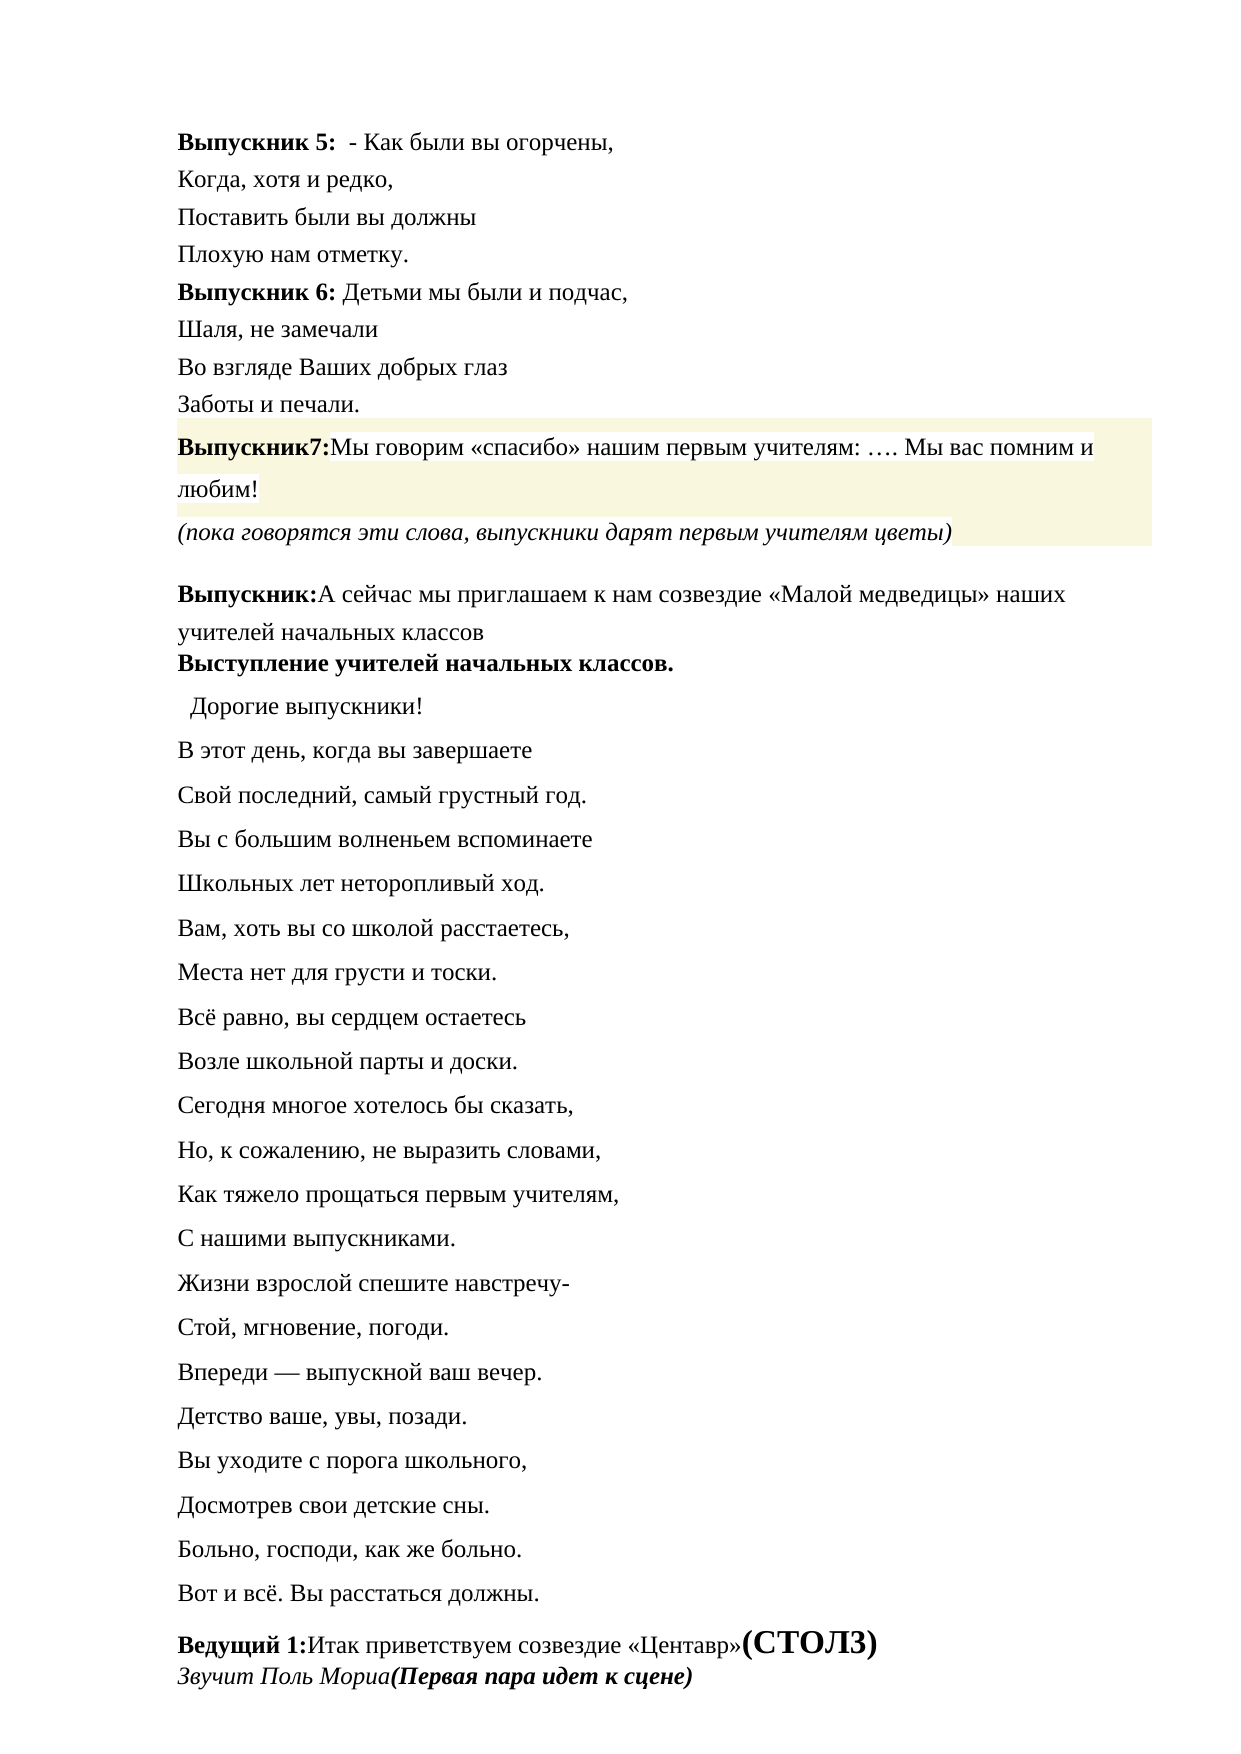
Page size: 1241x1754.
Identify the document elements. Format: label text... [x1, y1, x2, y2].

text Выпускник7:Мы говорим «спасибо» нашим первым учителям: …. Мы вас помним и любим! (пока говорятся эти слова, выпускники дарят первым учителям цветы) [177, 418, 1152, 546]
text Детство ваше, увы, позади. [177, 1401, 1152, 1430]
text Звучит Поль Мориа(Первая пара идет к сцене) [177, 1661, 1152, 1690]
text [177, 118, 1152, 418]
text Выпускник:А сейчас мы приглашаем к нам созвездие «Малой медведицы» наших учителей начальных классов [177, 571, 1152, 646]
text Всё равно, вы сердцем остаетесь [177, 1002, 1152, 1030]
text Возле школьной парты и доски. [177, 1046, 1152, 1075]
text Больно, господи, как же больно. [177, 1534, 1152, 1563]
text Как тяжело прощаться первым учителям, [177, 1179, 1152, 1208]
text Впереди — выпускной ваш вечер. [177, 1357, 1152, 1385]
text Дорогие выпускники! [177, 691, 1152, 720]
text Досмотрев свои детские сны. [177, 1490, 1152, 1518]
text Вот и всё. Вы расстаться должны. [177, 1578, 1152, 1607]
text В этот день, когда вы завершаете [177, 735, 1152, 764]
text Школьных лет неторопливый ход. [177, 868, 1152, 897]
text Стой, мгновение, погоди. [177, 1312, 1152, 1341]
text Вы уходите с порога школьного, [177, 1445, 1152, 1474]
text Сегодня многое хотелось бы сказать, [177, 1090, 1152, 1119]
text Ведущий 1:Итак приветствуем созвездие «Центавр»(СТОЛ3) [177, 1623, 1152, 1661]
text Выступление учителей начальных классов. [177, 646, 1152, 677]
text Свой последний, самый грустный год. [177, 780, 1152, 808]
text Но, к сожалению, не выразить словами, [177, 1135, 1152, 1163]
text Жизни взрослой спешите навстречу- [177, 1268, 1152, 1297]
text Вам, хоть вы со школой расстаетесь, [177, 913, 1152, 942]
text Вы с большим волненьем вспоминаете [177, 824, 1152, 853]
text Места нет для грусти и тоски. [177, 957, 1152, 986]
text С нашими выпускниками. [177, 1223, 1152, 1252]
